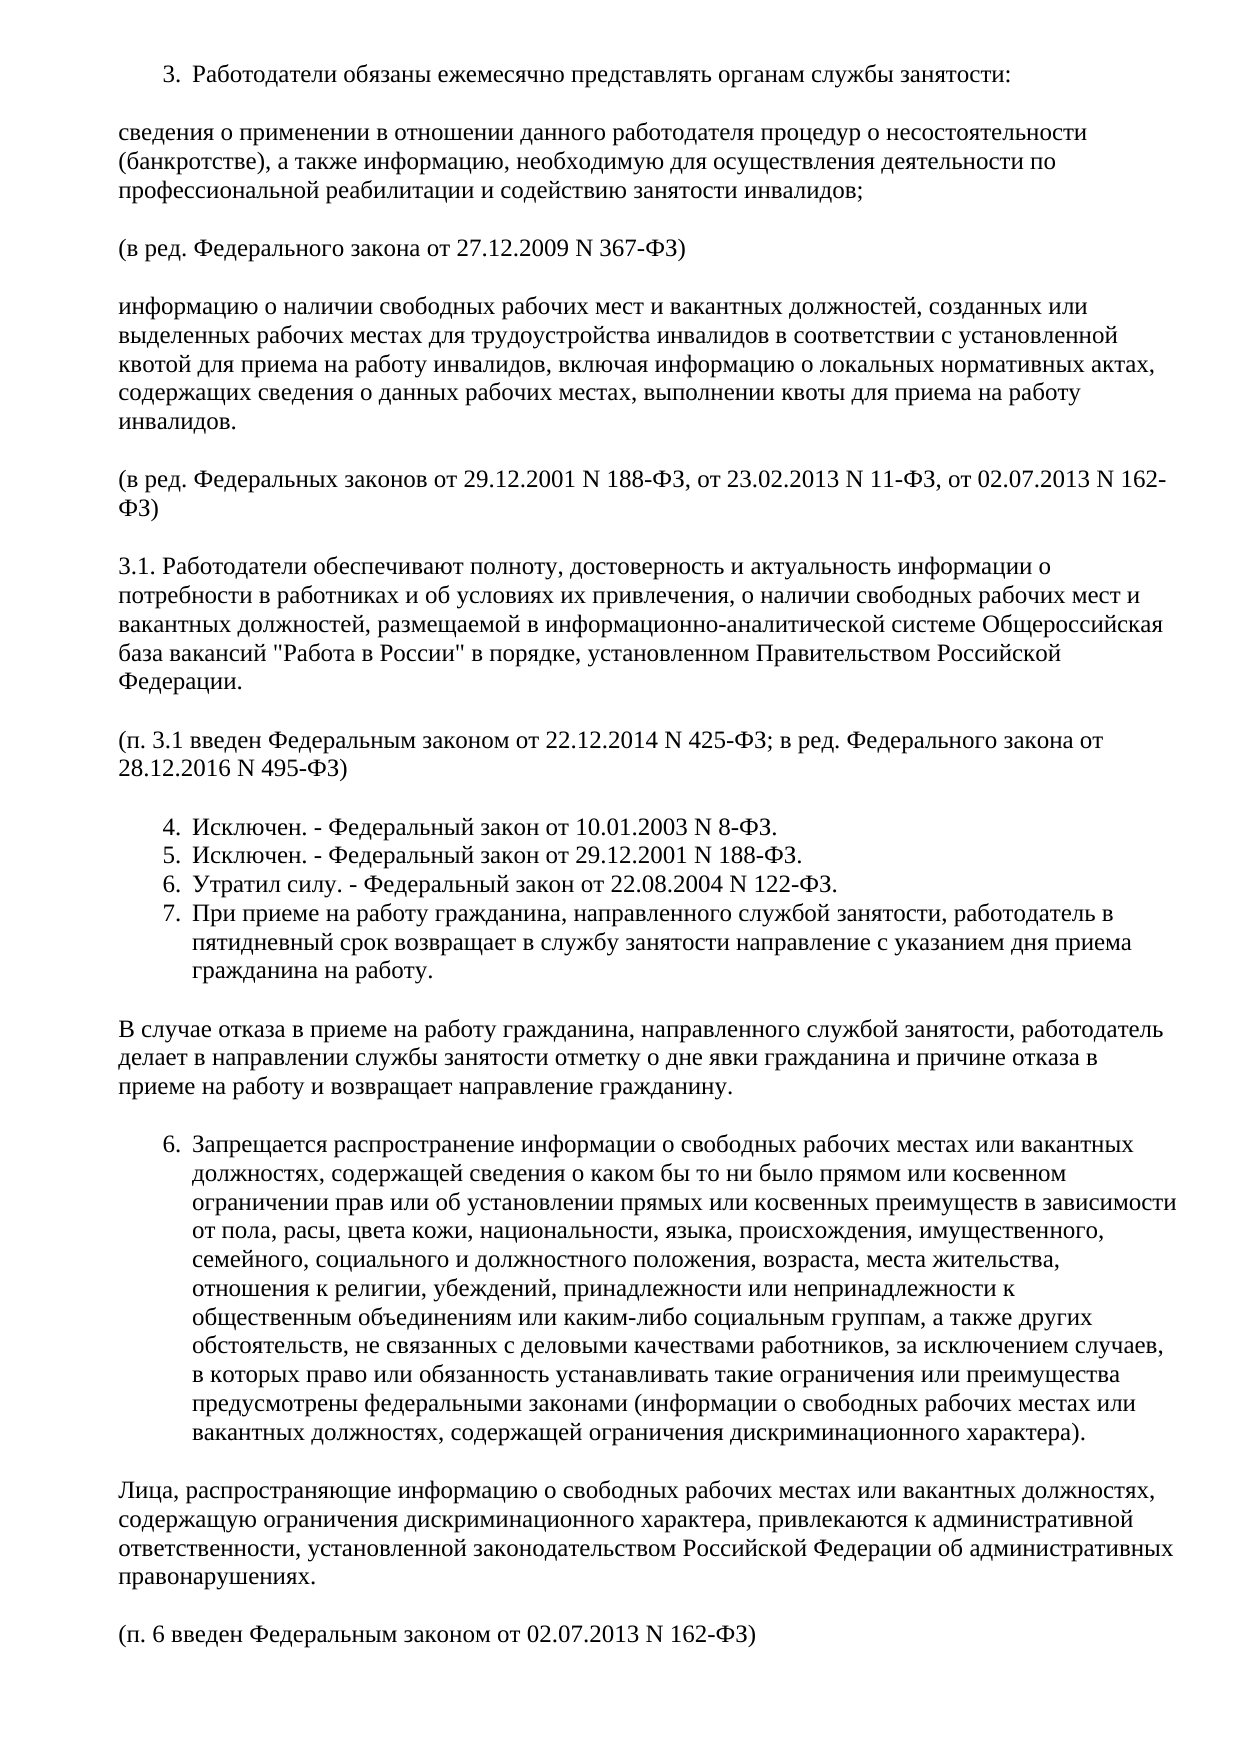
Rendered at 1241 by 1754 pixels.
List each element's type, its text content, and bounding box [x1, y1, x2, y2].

text сведения о применении в отношении данного работодателя процедур о несостоятельности (банкротстве), а также информацию, необходимую для осуществления деятельности по профессиональной реабилитации и содействию занятости инвалидов; [118, 117, 1181, 203]
list Утратил силу. - Федеральный закон от 22.08.2004 N 122-ФЗ. [162, 869, 1181, 898]
text (в ред. Федерального закона от 27.12.2009 N 367-ФЗ) [118, 233, 1181, 262]
text (п. 6 введен Федеральным законом от 02.07.2013 N 162-ФЗ) [118, 1619, 1181, 1648]
text Лица, распространяющие информацию о свободных рабочих местах или вакантных должностях, содержащую ограничения дискриминационного характера, привлекаются к административной ответственности, установленной законодательством Российской Федерации об административных правонарушениях. [118, 1475, 1181, 1590]
list При приеме на работу гражданина, направленного службой занятости, работодатель в пятидневный срок возвращает в службу занятости направление с указанием дня приема гражданина на работу. [162, 898, 1181, 984]
text информацию о наличии свободных рабочих мест и вакантных должностей, созданных или выделенных рабочих местах для трудоустройства инвалидов в соответствии с установленной квотой для приема на работу инвалидов, включая информацию о локальных нормативных актах, содержащих сведения о данных рабочих местах, выполнении квоты для приема на работу инвалидов. [118, 291, 1181, 435]
text В случае отказа в приеме на работу гражданина, направленного службой занятости, работодатель делает в направлении службы занятости отметку о дне явки гражданина и причине отказа в приеме на работу и возвращает направление гражданину. [118, 1014, 1181, 1100]
list Запрещается распространение информации о свободных рабочих местах или вакантных должностях, содержащей сведения о каком бы то ни было прямом или косвенном ограничении прав или об установлении прямых или косвенных преимуществ в зависимости от пола, расы, цвета кожи, национальности, языка, происхождения, имущественного, семейного, социального и должностного положения, возраста, места жительства, отношения к религии, убеждений, принадлежности или непринадлежности к общественным объединениям или каким-либо социальным группам, а также других обстоятельств, не связанных с деловыми качествами работников, за исключением случаев, в которых право или обязанность устанавливать такие ограничения или преимущества предусмотрены федеральными законами (информации о свободных рабочих местах или вакантных должностях, содержащей ограничения дискриминационного характера). [162, 1129, 1181, 1446]
list Работодатели обязаны ежемесячно представлять органам службы занятости: [162, 59, 1181, 88]
text 3.1. Работодатели обеспечивают полноту, достоверность и актуальность информации о потребности в работниках и об условиях их привлечения, о наличии свободных рабочих мест и вакантных должностей, размещаемой в информационно-аналитической системе Общероссийская база вакансий "Работа в России" в порядке, установленном Правительством Российской Федерации. [118, 551, 1181, 695]
list Исключен. - Федеральный закон от 29.12.2001 N 188-ФЗ. [162, 840, 1181, 869]
text (в ред. Федеральных законов от 29.12.2001 N 188-ФЗ, от 23.02.2013 N 11-ФЗ, от 02.07.2013 N 162-ФЗ) [118, 464, 1181, 522]
list Исключен. - Федеральный закон от 10.01.2003 N 8-ФЗ. [162, 812, 1181, 840]
text (п. 3.1 введен Федеральным законом от 22.12.2014 N 425-ФЗ; в ред. Федерального закона от 28.12.2016 N 495-ФЗ) [118, 725, 1181, 782]
